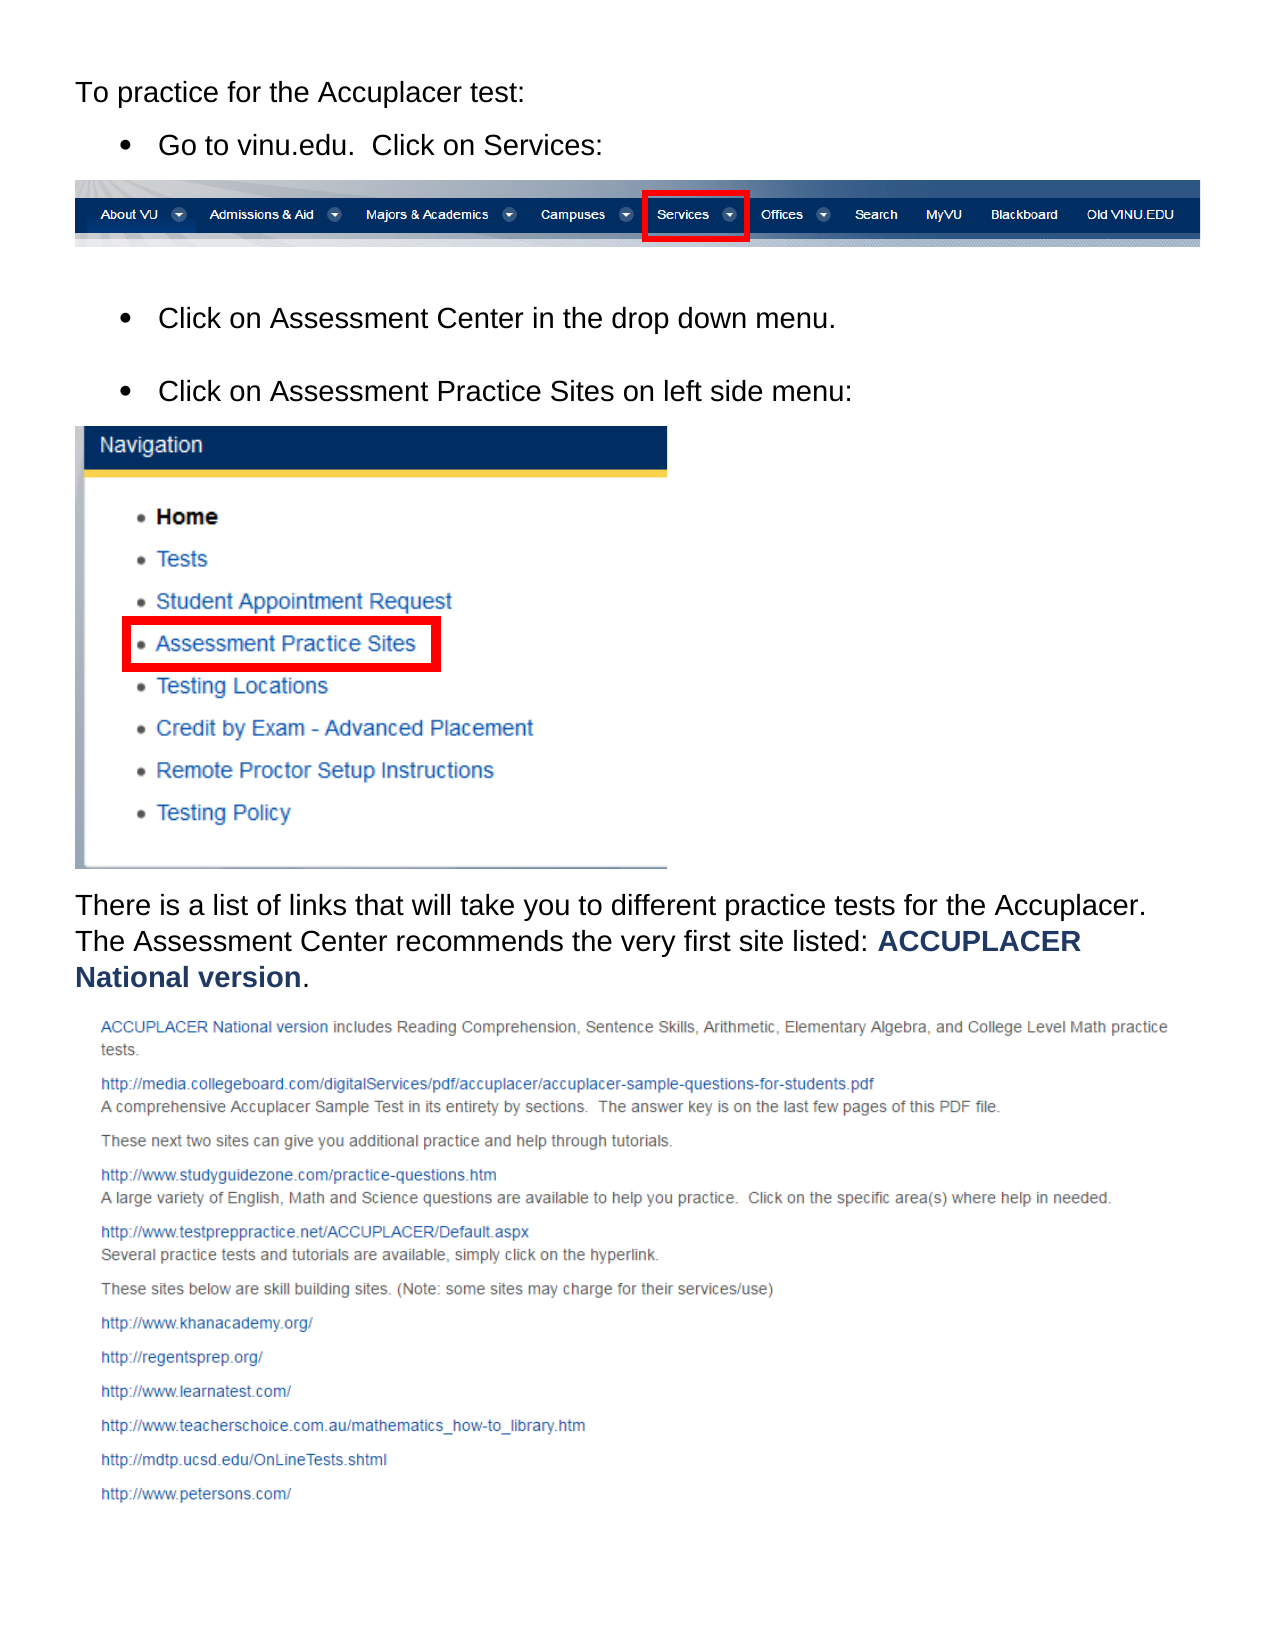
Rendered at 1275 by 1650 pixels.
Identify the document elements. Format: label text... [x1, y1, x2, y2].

picture [75, 1012, 1200, 1545]
picture [75, 180, 1200, 247]
list Click on Assessment Practice Sites on left side menu: [120, 374, 1200, 407]
list Click on Assessment Center in the drop down menu. [120, 301, 1200, 335]
text There is a list of links that will take you to different practice tests for the Accuplacer. The Assessment Center recommends the very first site listed: ACCUPLACER National version. [75, 888, 1200, 994]
picture [75, 426, 668, 869]
text To practice for the Accuplacer test: [75, 75, 1200, 108]
list Go to vinu.edu. Click on Services: [120, 128, 1200, 162]
